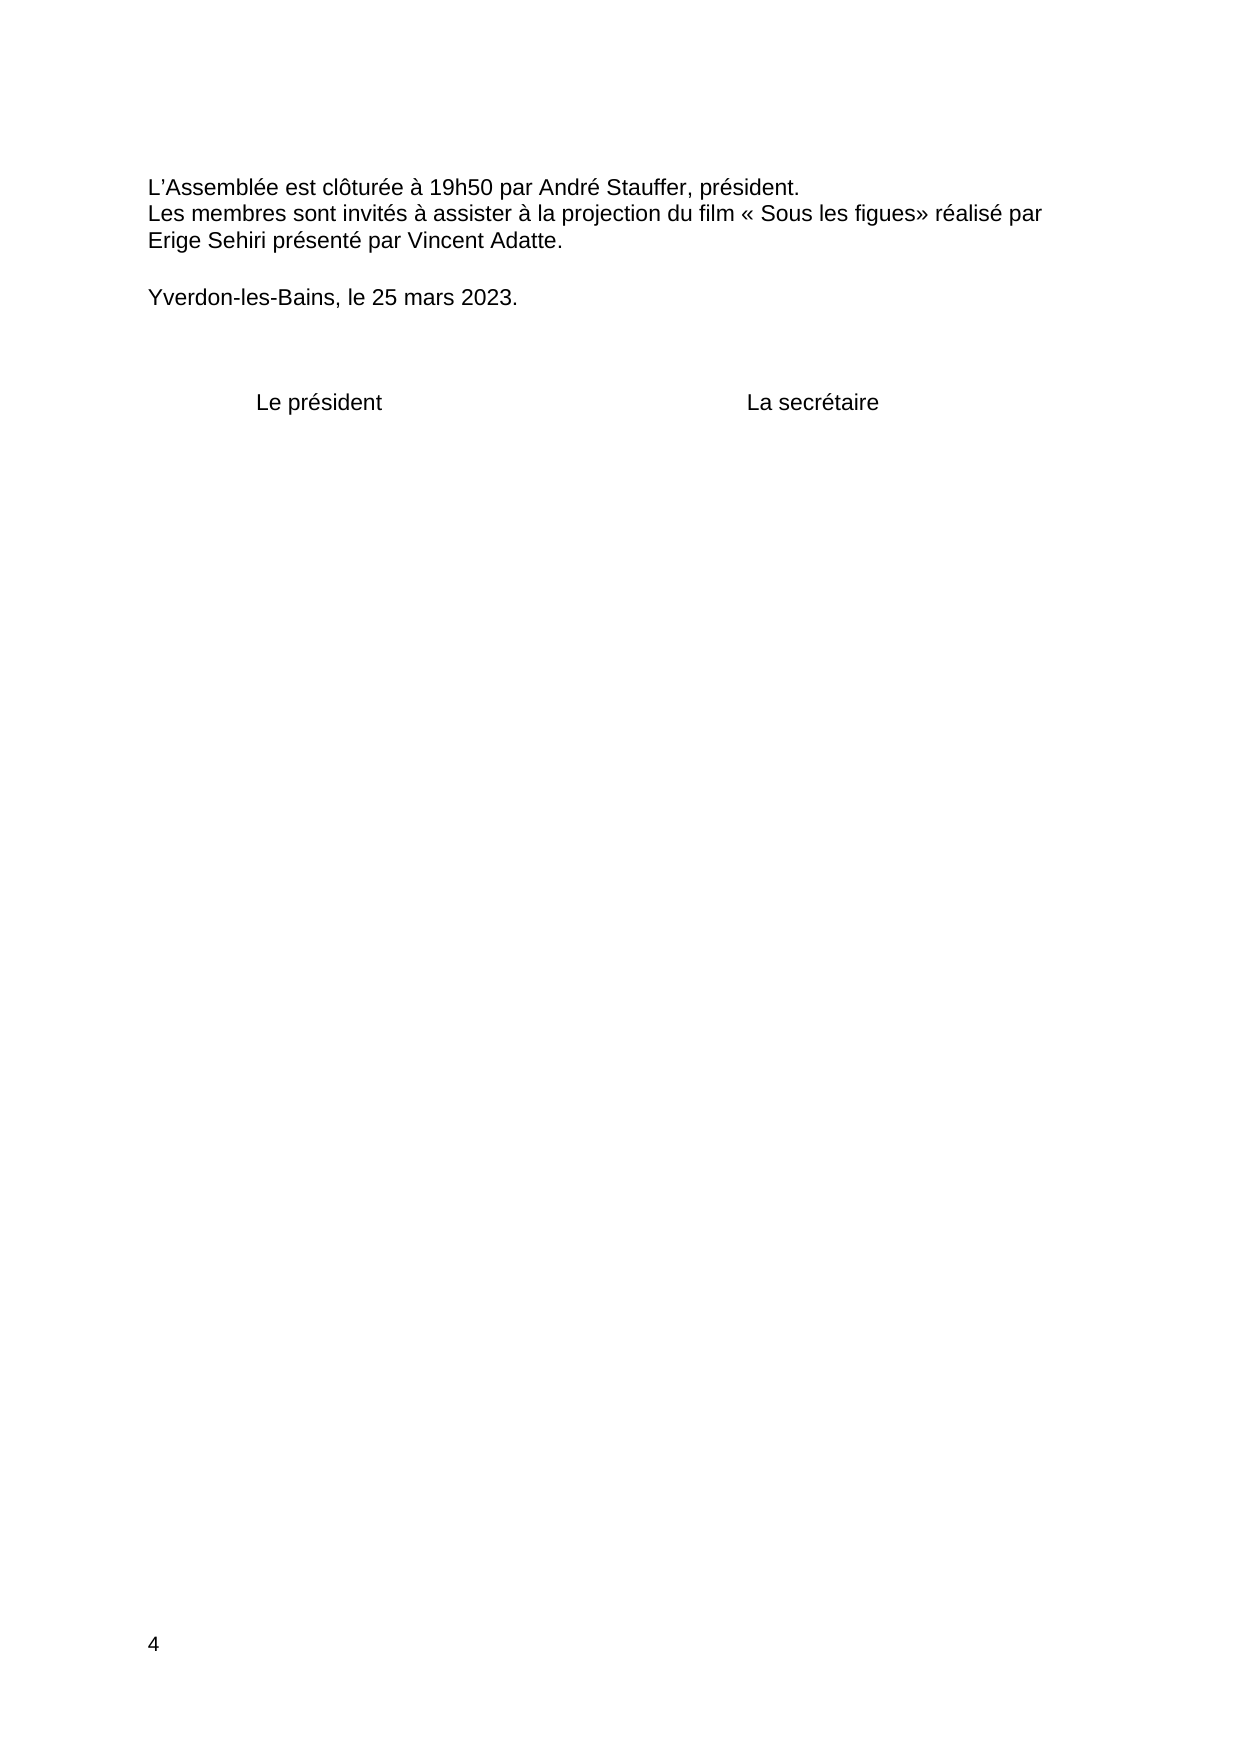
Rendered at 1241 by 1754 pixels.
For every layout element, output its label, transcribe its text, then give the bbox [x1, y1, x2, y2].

text Le président La secrétaire [148, 389, 1093, 415]
text L’Assemblée est clôturée à 19h50 par André Stauffer, président. [148, 174, 1093, 200]
text Yverdon-les-Bains, le 25 mars 2023. [148, 283, 1093, 310]
text Les membres sont invités à assister à la projection du film « Sous les figues» réalisé par Erige Sehiri présenté par Vincent Adatte. [148, 200, 1093, 253]
